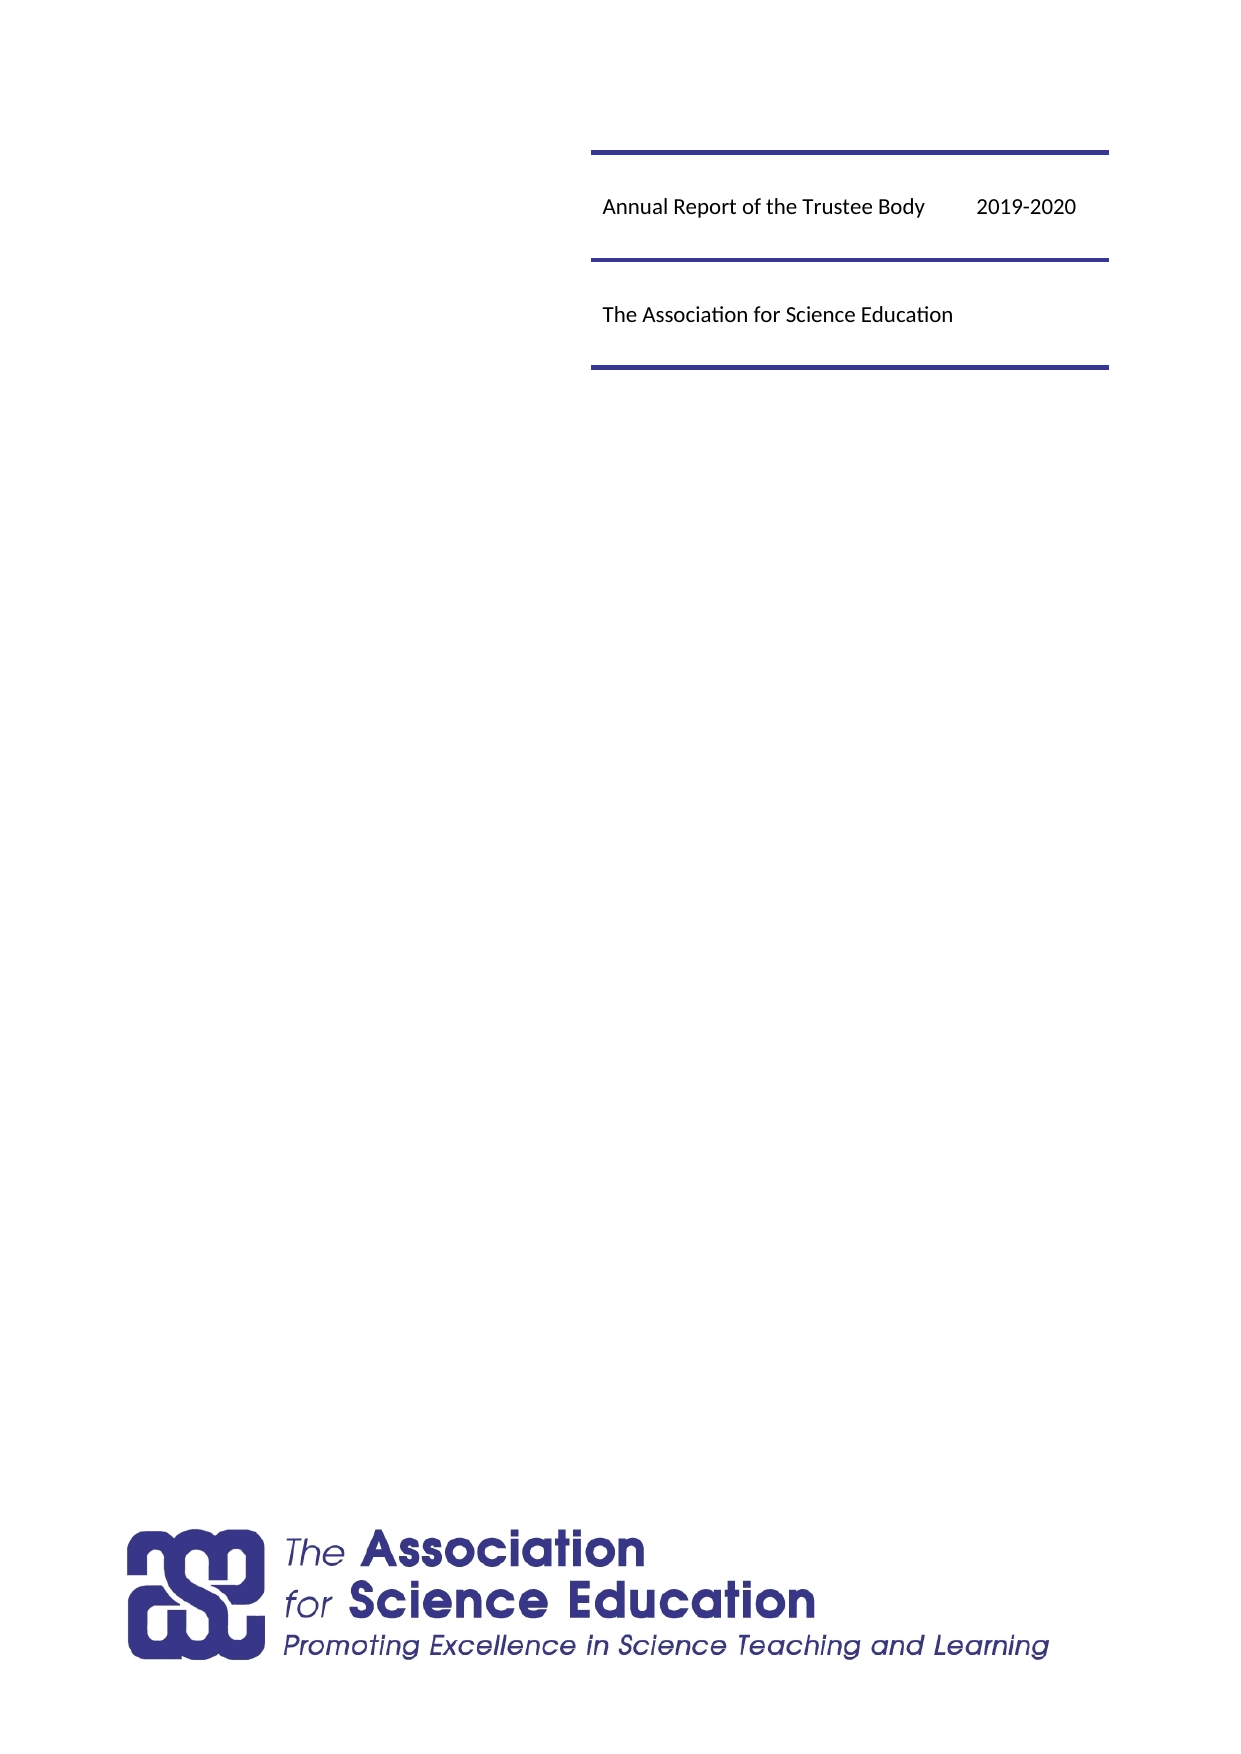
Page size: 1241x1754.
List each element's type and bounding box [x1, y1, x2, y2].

picture [117, 1516, 1058, 1672]
